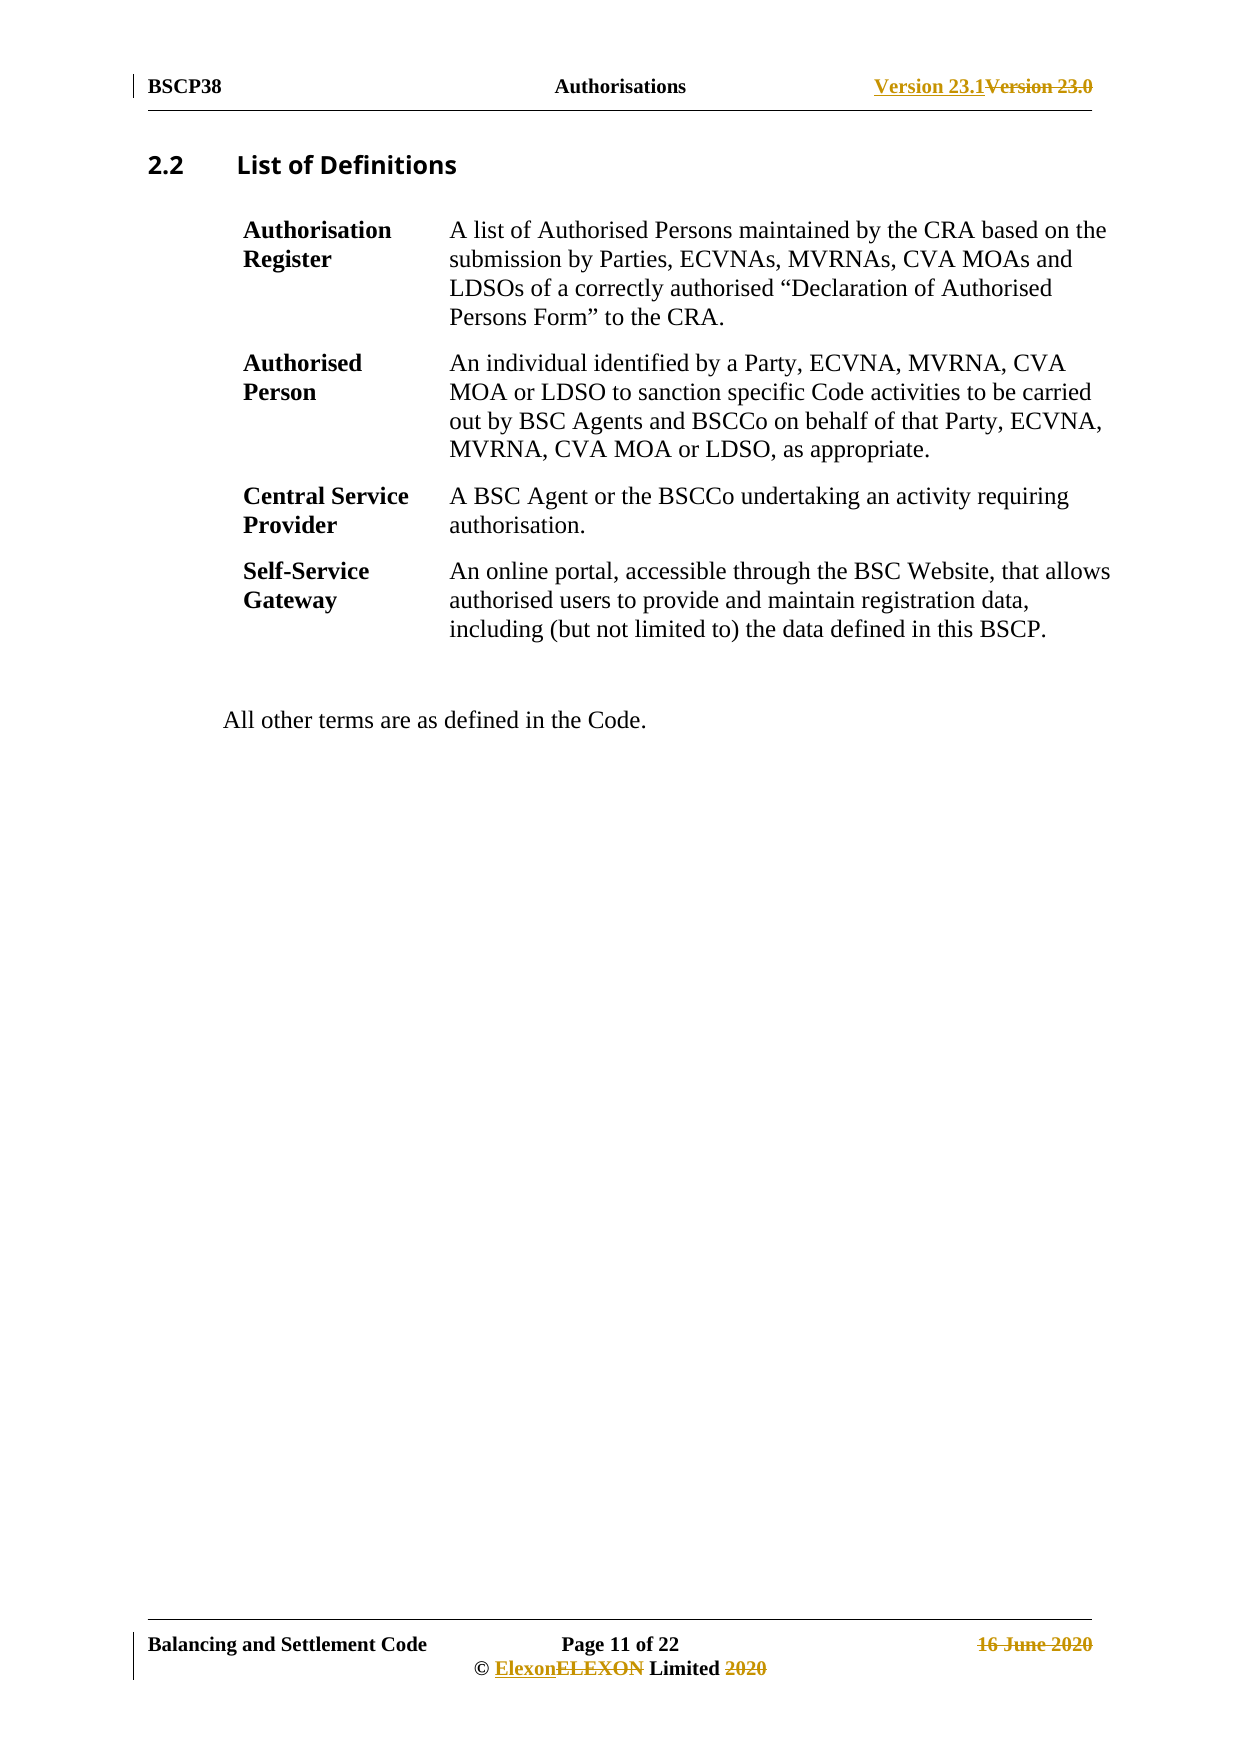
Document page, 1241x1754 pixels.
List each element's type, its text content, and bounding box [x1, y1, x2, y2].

table_cell A BSC Agent or the BSCCo undertaking an activity requiring authorisation. [440, 472, 1133, 547]
subtitle 2.2 List of Definitions [148, 148, 1092, 182]
list All other terms are as defined in the Code. [223, 705, 1092, 734]
table_cell An online portal, accessible through the BSC Website, that allows authorised users to provide and maintain registration data, including (but not limited to) the data defined in this BSCP. [440, 548, 1133, 651]
table_cell Self-Service Gateway [234, 548, 440, 651]
table_cell Central Service Provider [234, 472, 440, 547]
table_cell Authorised Person [234, 340, 440, 472]
table_header A list of Authorised Persons maintained by the CRA based on the submission by Parties, ECVNAs, MVRNAs, CVA MOAs and LDSOs of a correctly authorised “Declaration of Authorised Persons Form” to the CRA. [440, 207, 1133, 339]
table_cell An individual identified by a Party, ECVNA, MVRNA, CVA MOA or LDSO to sanction specific Code activities to be carried out by BSC Agents and BSCCo on behalf of that Party, ECVNA, MVRNA, CVA MOA or LDSO, as appropriate. [440, 340, 1133, 472]
table_header Authorisation Register [234, 207, 440, 339]
